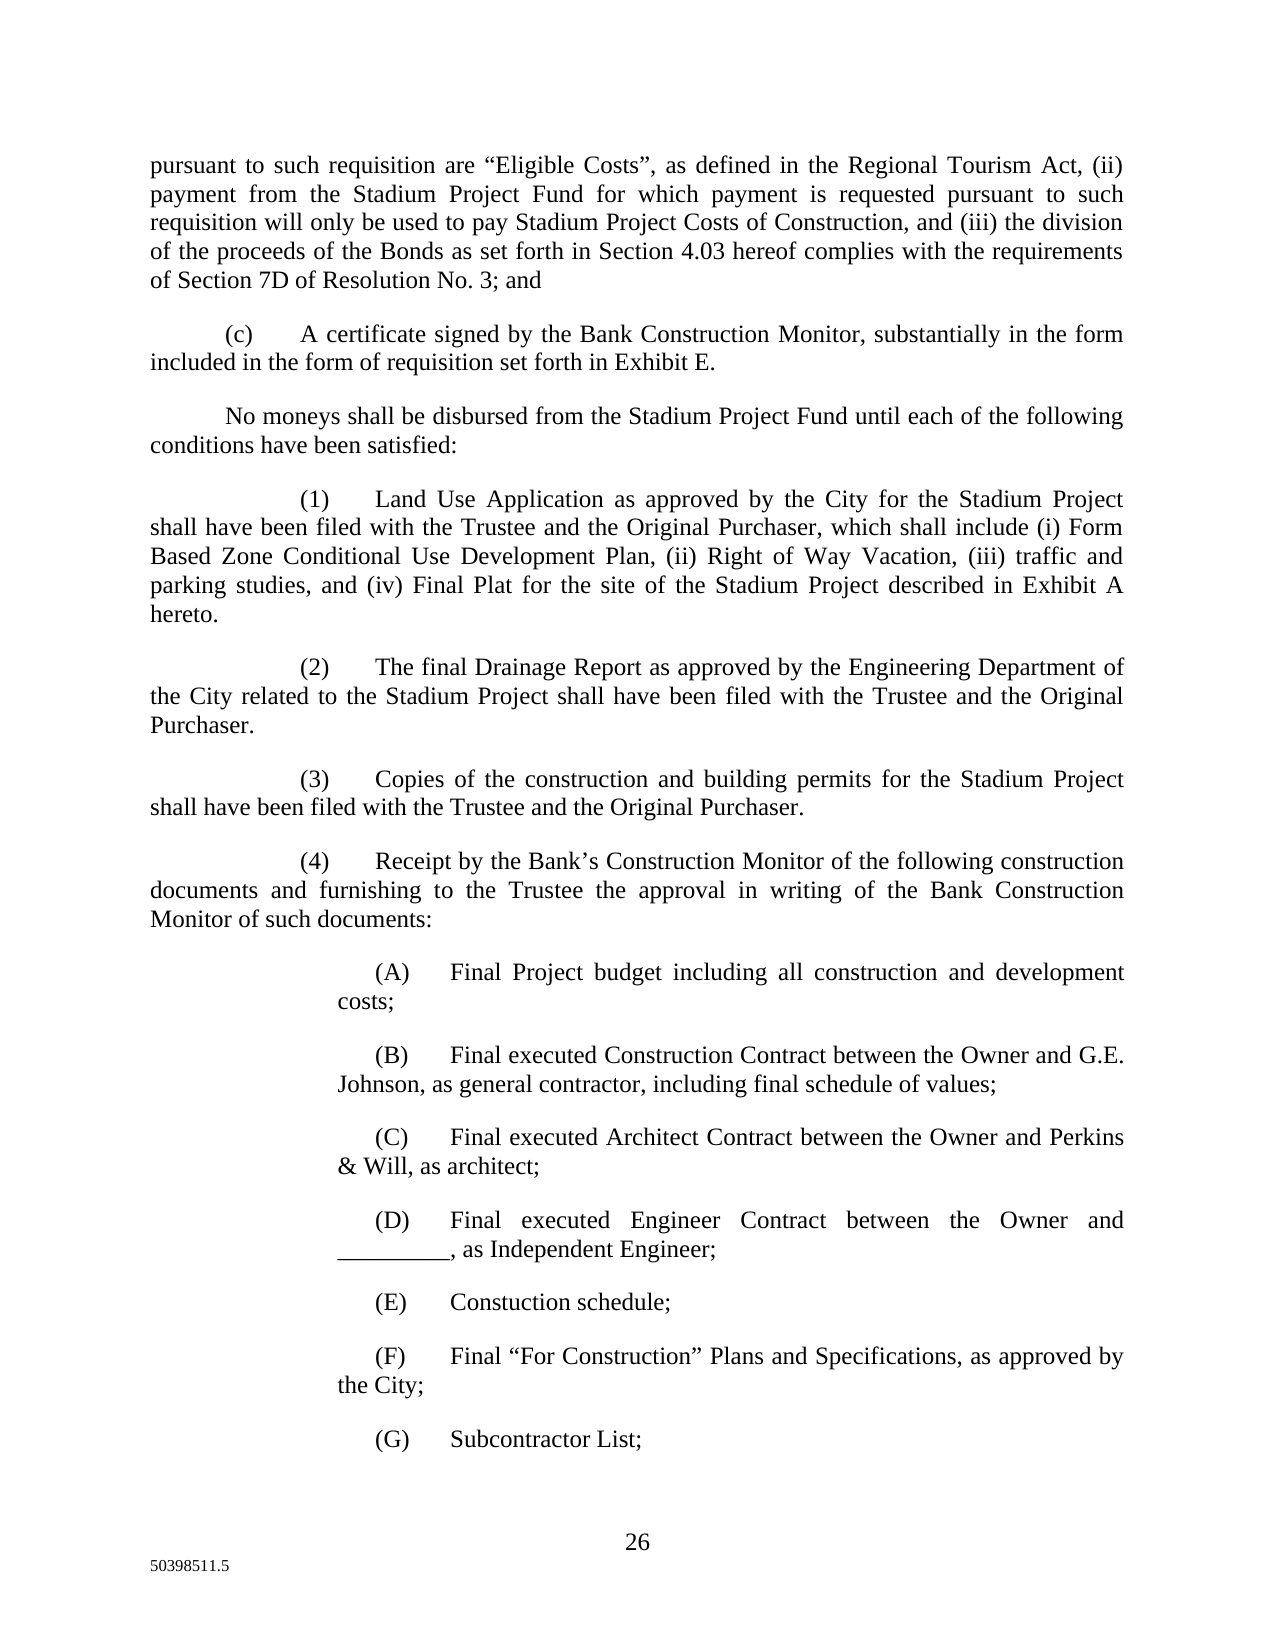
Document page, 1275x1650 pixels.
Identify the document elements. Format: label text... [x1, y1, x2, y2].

subtitle Subcontractor List; [337, 1424, 1125, 1452]
subtitle Final executed Engineer Contract between the Owner and _________, as Independent Engineer; [337, 1205, 1125, 1262]
subtitle Final executed Architect Contract between the Owner and Perkins & Will, as architect; [337, 1122, 1125, 1180]
subtitle Land Use Application as approved by the City for the Stadium Project shall have been filed with the Trustee and the Original Purchaser, which shall include (i) Form Based Zone Conditional Use Development Plan, (ii) Right of Way Vacation, (iii) traffic and parking studies, and (iv) Final Plat for the site of the Stadium Project described in Exhibit A hereto. [150, 484, 1125, 627]
subtitle The final Drainage Report as approved by the Engineering Department of the City related to the Stadium Project shall have been filed with the Trustee and the Original Purchaser. [150, 652, 1125, 739]
subtitle Copies of the construction and building permits for the Stadium Project shall have been filed with the Trustee and the Original Purchaser. [150, 764, 1125, 821]
text No moneys shall be disbursed from the Stadium Project Fund until each of the following conditions have been satisfied: [150, 401, 1125, 459]
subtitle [150, 150, 1125, 294]
subtitle A certificate signed by the Bank Construction Monitor, substantially in the form included in the form of requisition set forth in Exhibit E. [150, 319, 1125, 376]
subtitle Final “For Construction” Plans and Specifications, as approved by the City; [337, 1341, 1125, 1399]
subtitle Receipt by the Bank’s Construction Monitor of the following construction documents and furnishing to the Trustee the approval in writing of the Bank Construction Monitor of such documents: [150, 846, 1125, 932]
subtitle Final Project budget including all construction and development costs; [337, 957, 1125, 1015]
subtitle Final executed Construction Contract between the Owner and G.E. Johnson, as general contractor, including final schedule of values; [337, 1040, 1125, 1097]
subtitle Constuction schedule; [337, 1287, 1125, 1316]
